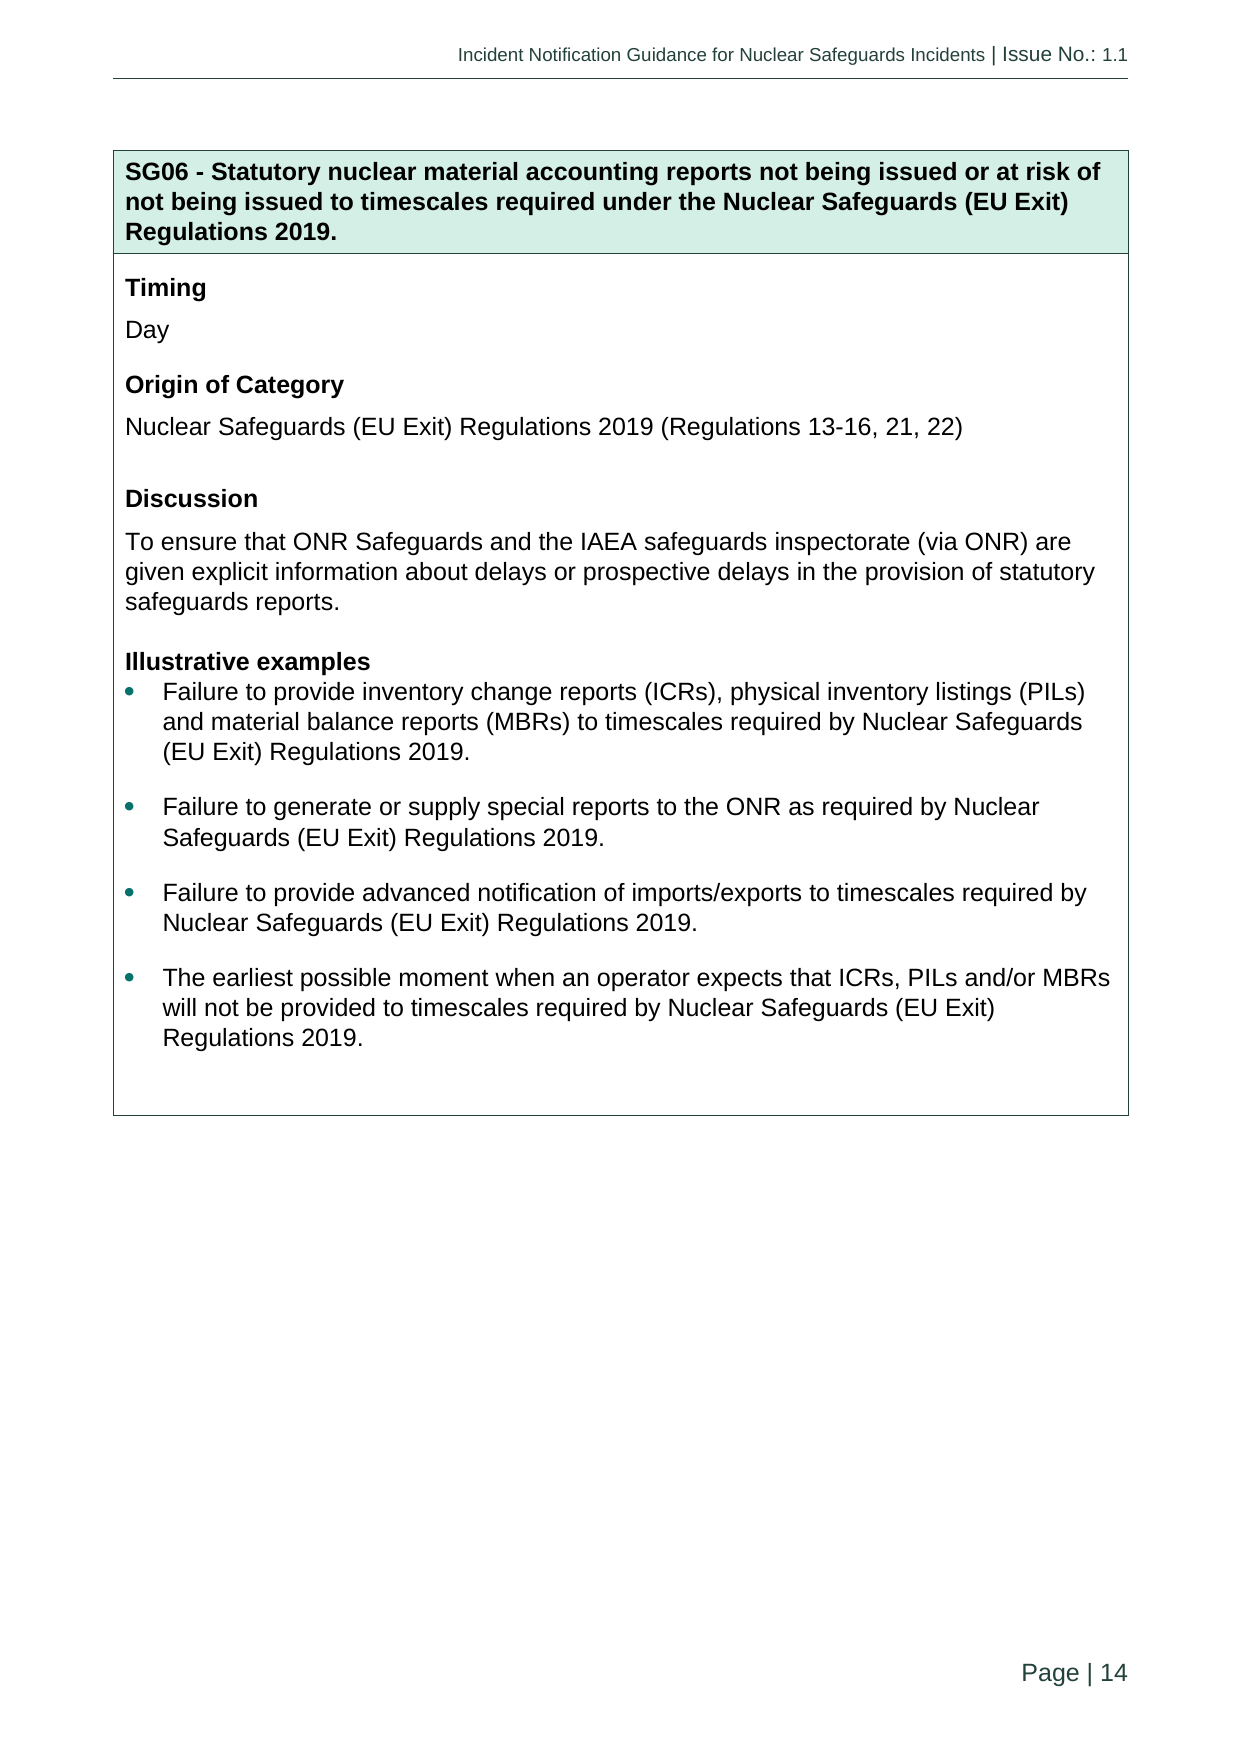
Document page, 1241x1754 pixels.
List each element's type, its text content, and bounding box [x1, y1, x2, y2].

table_cell Discussion [114, 479, 1128, 521]
table_cell To ensure that ONR Safeguards and the IAEA safeguards inspectorate (via ONR) are given explicit information about delays or prospective delays in the provision of statutory safeguards reports. Illustrative examples Failure to provide inventory change reports (ICRs), physical inventory listings (PILs) and material balance reports (MBRs) to timescales required by Nuclear Safeguards (EU Exit) Regulations 2019. Failure to generate or supply special reports to the ONR as required by Nuclear Safeguards (EU Exit) Regulations 2019. Failure to provide advanced notification of imports/exports to timescales required by Nuclear Safeguards (EU Exit) Regulations 2019. The earliest possible moment when an operator expects that ICRs, PILs and/or MBRs will not be provided to timescales required by Nuclear Safeguards (EU Exit) Regulations 2019. [114, 521, 1128, 1114]
table_cell Nuclear Safeguards (EU Exit) Regulations 2019 (Regulations 13-16, 21, 22) [114, 406, 1128, 478]
table_cell Timing Day Origin of Category [114, 254, 1128, 406]
table_header SG06 - Statutory nuclear material accounting reports not being issued or at risk of not being issued to timescales required under the Nuclear Safeguards (EU Exit) Regulations 2019. [114, 151, 1128, 253]
